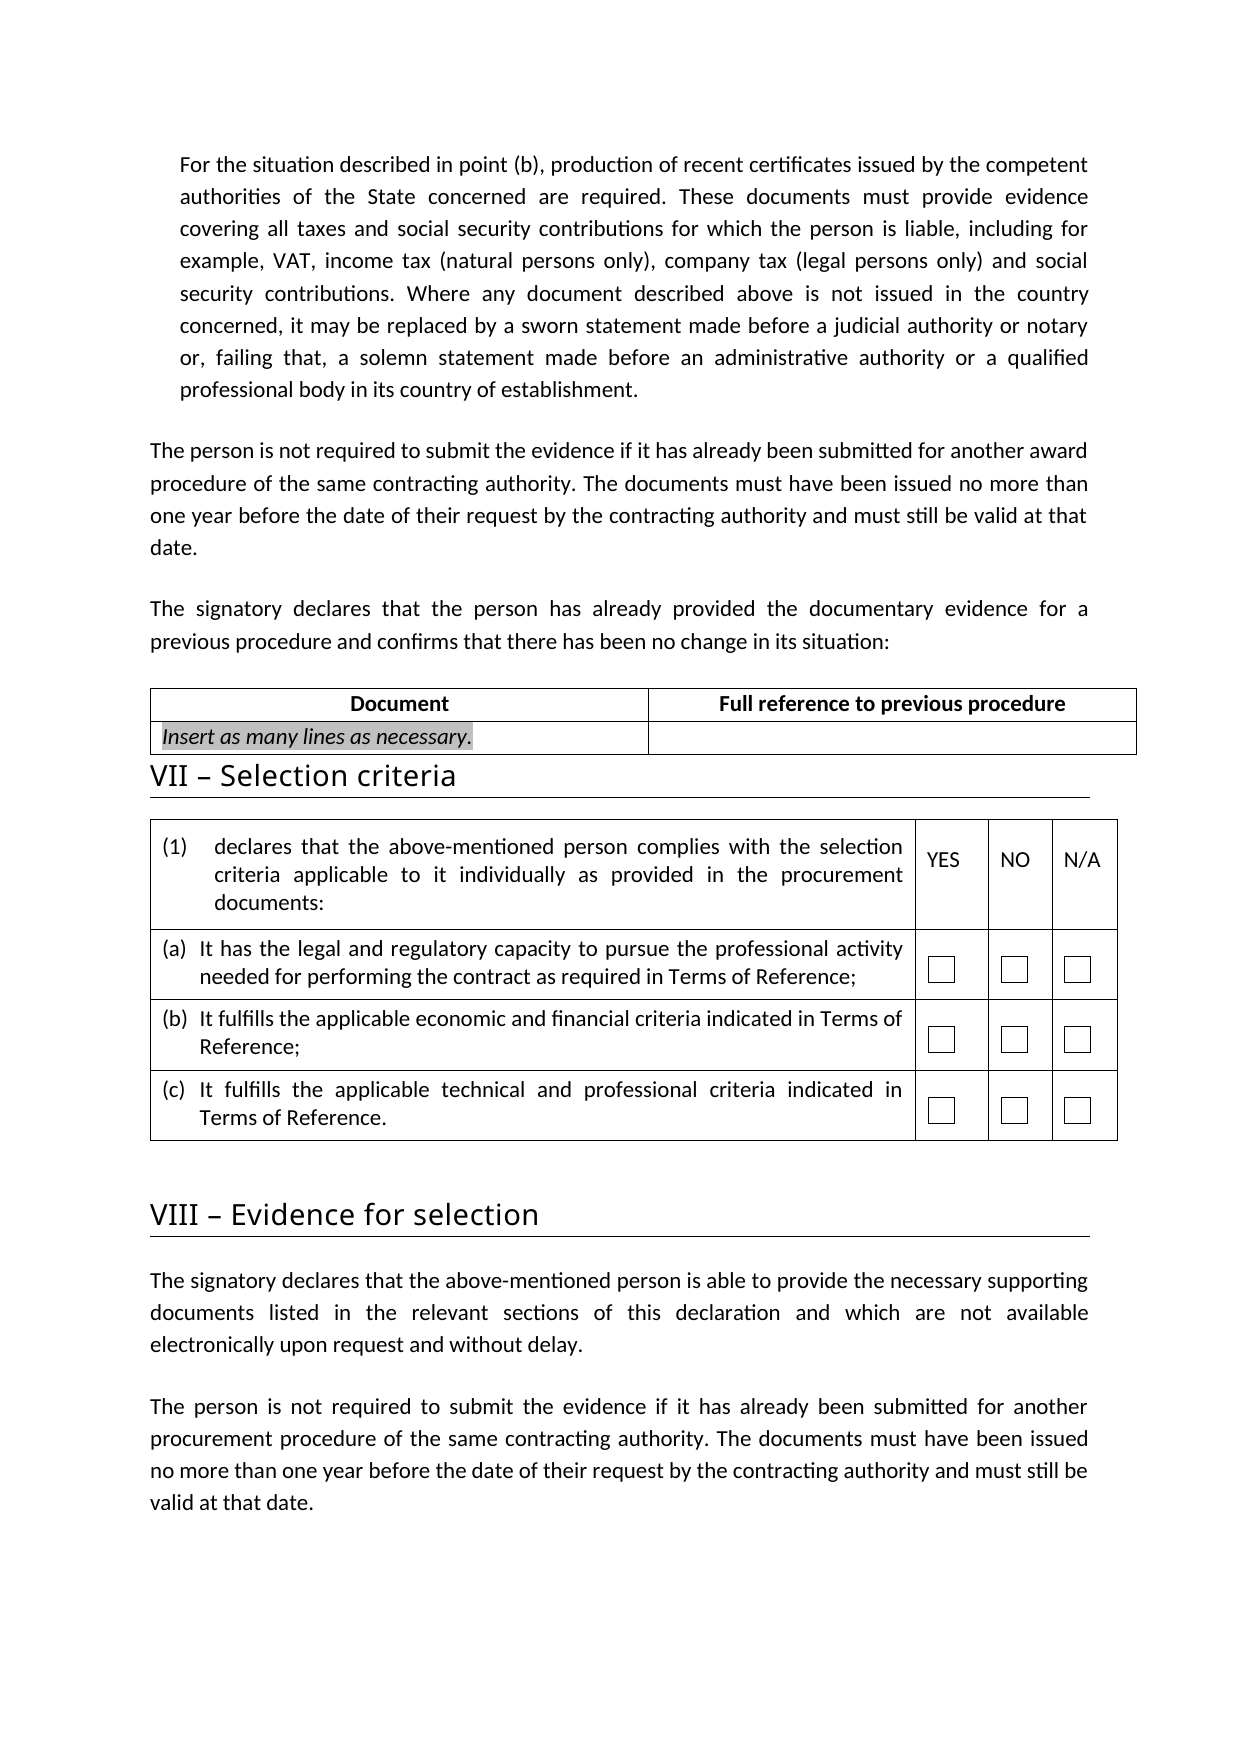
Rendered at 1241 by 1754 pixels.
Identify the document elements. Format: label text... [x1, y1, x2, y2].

text The signatory declares that the person has already provided the documentary evidence for a previous procedure and confirms that there has been no change in its situation: [150, 594, 1090, 655]
table_header declares that the above-mentioned person complies with the selection criteria applicable to it individually as provided in the procurement documents: [151, 820, 915, 929]
table_cell [649, 722, 1136, 754]
table_cell [916, 1071, 988, 1140]
table_cell It has the legal and regulatory capacity to pursue the professional activity needed for performing the contract as required in Terms of Reference; [151, 930, 915, 999]
table_cell [1053, 1000, 1117, 1069]
text For the situation described in point (b), production of recent certificates issued by the competent authorities of the State concerned are required. These documents must provide evidence covering all taxes and social security contributions for which the person is liable, including for example, VAT, income tax (natural persons only), company tax (legal persons only) and social security contributions. Where any document described above is not issued in the country concerned, it may be replaced by a sworn statement made before a judicial authority or notary or, failing that, a solemn statement made before an administrative authority or a qualified professional body in its country of establishment. [179, 150, 1090, 403]
table_header YES [916, 820, 988, 929]
table_cell [916, 930, 988, 999]
table_cell It fulfills the applicable economic and financial criteria indicated in Terms of Reference; [151, 1000, 915, 1069]
text The person is not required to submit the evidence if it has already been submitted for another award procedure of the same contracting authority. The documents must have been issued no more than one year before the date of their request by the contracting authority and must still be valid at that date. [150, 437, 1090, 561]
table_cell It fulfills the applicable technical and professional criteria indicated in Terms of Reference. [151, 1071, 915, 1140]
table_header Document [151, 689, 648, 721]
table_cell [1053, 1071, 1117, 1140]
text The signatory declares that the above-mentioned person is able to provide the necessary supporting documents listed in the relevant sections of this declaration and which are not available electronically upon request and without delay. [150, 1266, 1090, 1358]
table_cell [1053, 930, 1117, 999]
table_cell [989, 1000, 1052, 1069]
table_cell Insert as many lines as necessary. [151, 722, 648, 754]
table_cell [916, 1000, 988, 1069]
title VII – Selection criteria [150, 755, 1090, 797]
table_header Full reference to previous procedure [649, 689, 1136, 721]
table_header N/A [1053, 820, 1117, 929]
table_cell [989, 930, 1052, 999]
title VIII – Evidence for selection [150, 1194, 1090, 1236]
text The person is not required to submit the evidence if it has already been submitted for another procurement procedure of the same contracting authority. The documents must have been issued no more than one year before the date of their request by the contracting authority and must still be valid at that date. [150, 1392, 1090, 1516]
table_cell [989, 1071, 1052, 1140]
table_header NO [989, 820, 1052, 929]
